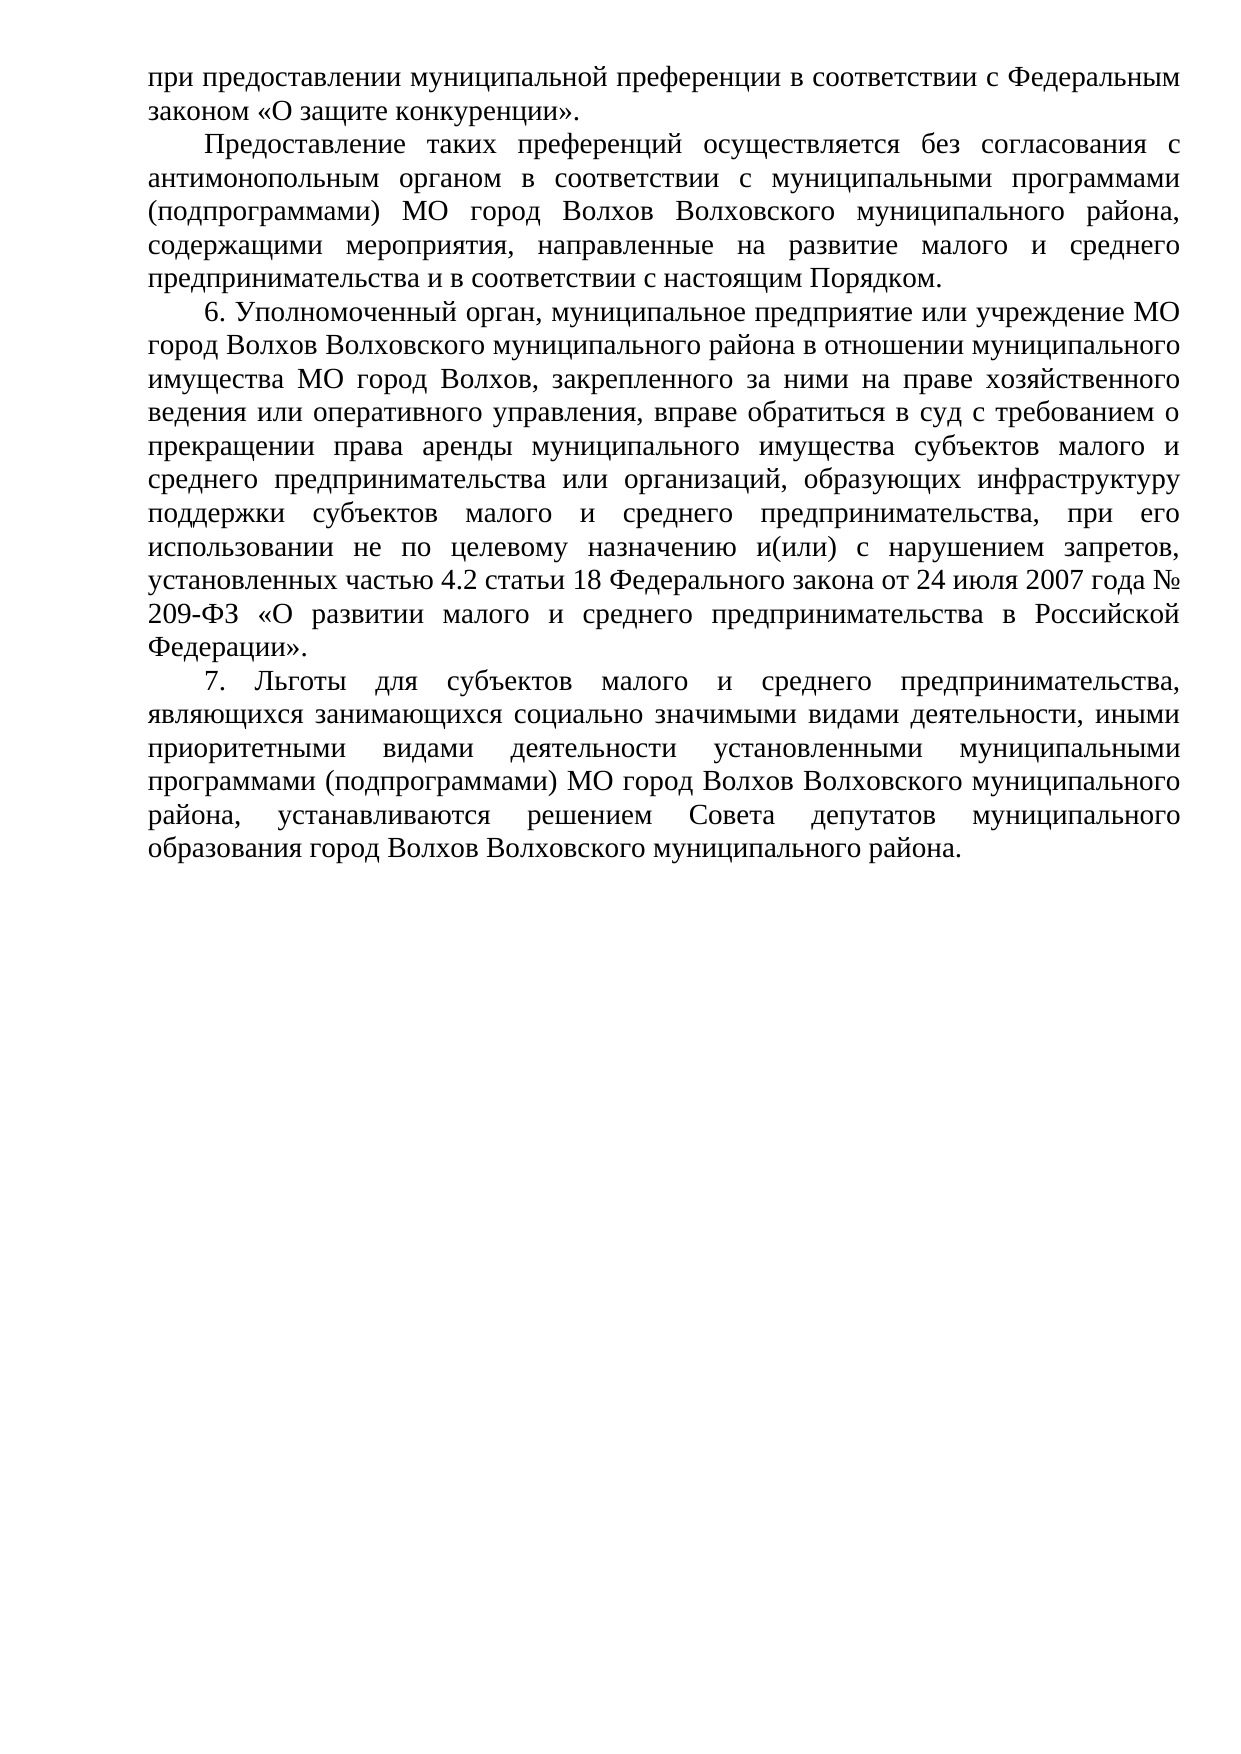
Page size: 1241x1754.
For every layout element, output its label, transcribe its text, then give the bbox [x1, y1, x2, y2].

text 6. Уполномоченный орган, муниципальное предприятие или учреждение МО город Волхов Волховского муниципального района в отношении муниципального имущества МО город Волхов, закрепленного за ними на праве хозяйственного ведения или оперативного управления, вправе обратиться в суд с требованием о прекращении права аренды муниципального имущества субъектов малого и среднего предпринимательства или организаций, образующих инфраструктуру поддержки субъектов малого и среднего предпринимательства, при его использовании не по целевому назначению и(или) с нарушением запретов, установленных частью 4.2 статьи 18 Федерального закона от 24 июля 2007 года № 209-ФЗ «О развитии малого и среднего предпринимательства в Российской Федерации». [148, 294, 1181, 663]
text Предоставление таких преференций осуществляется без согласования с антимонопольным органом в соответствии с муниципальными программами (подпрограммами) МО город Волхов Волховского муниципального района, содержащими мероприятия, направленные на развитие малого и среднего предпринимательства и в соответствии с настоящим Порядком. [148, 126, 1181, 294]
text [148, 59, 1181, 126]
text 7. Льготы для субъектов малого и среднего предпринимательства, являющихся занимающихся социально значимыми видами деятельности, иными приоритетными видами деятельности установленными муниципальными программами (подпрограммами) МО город Волхов Волховского муниципального района, устанавливаются решением Совета депутатов муниципального образования город Волхов Волховского муниципального района. [148, 663, 1181, 864]
